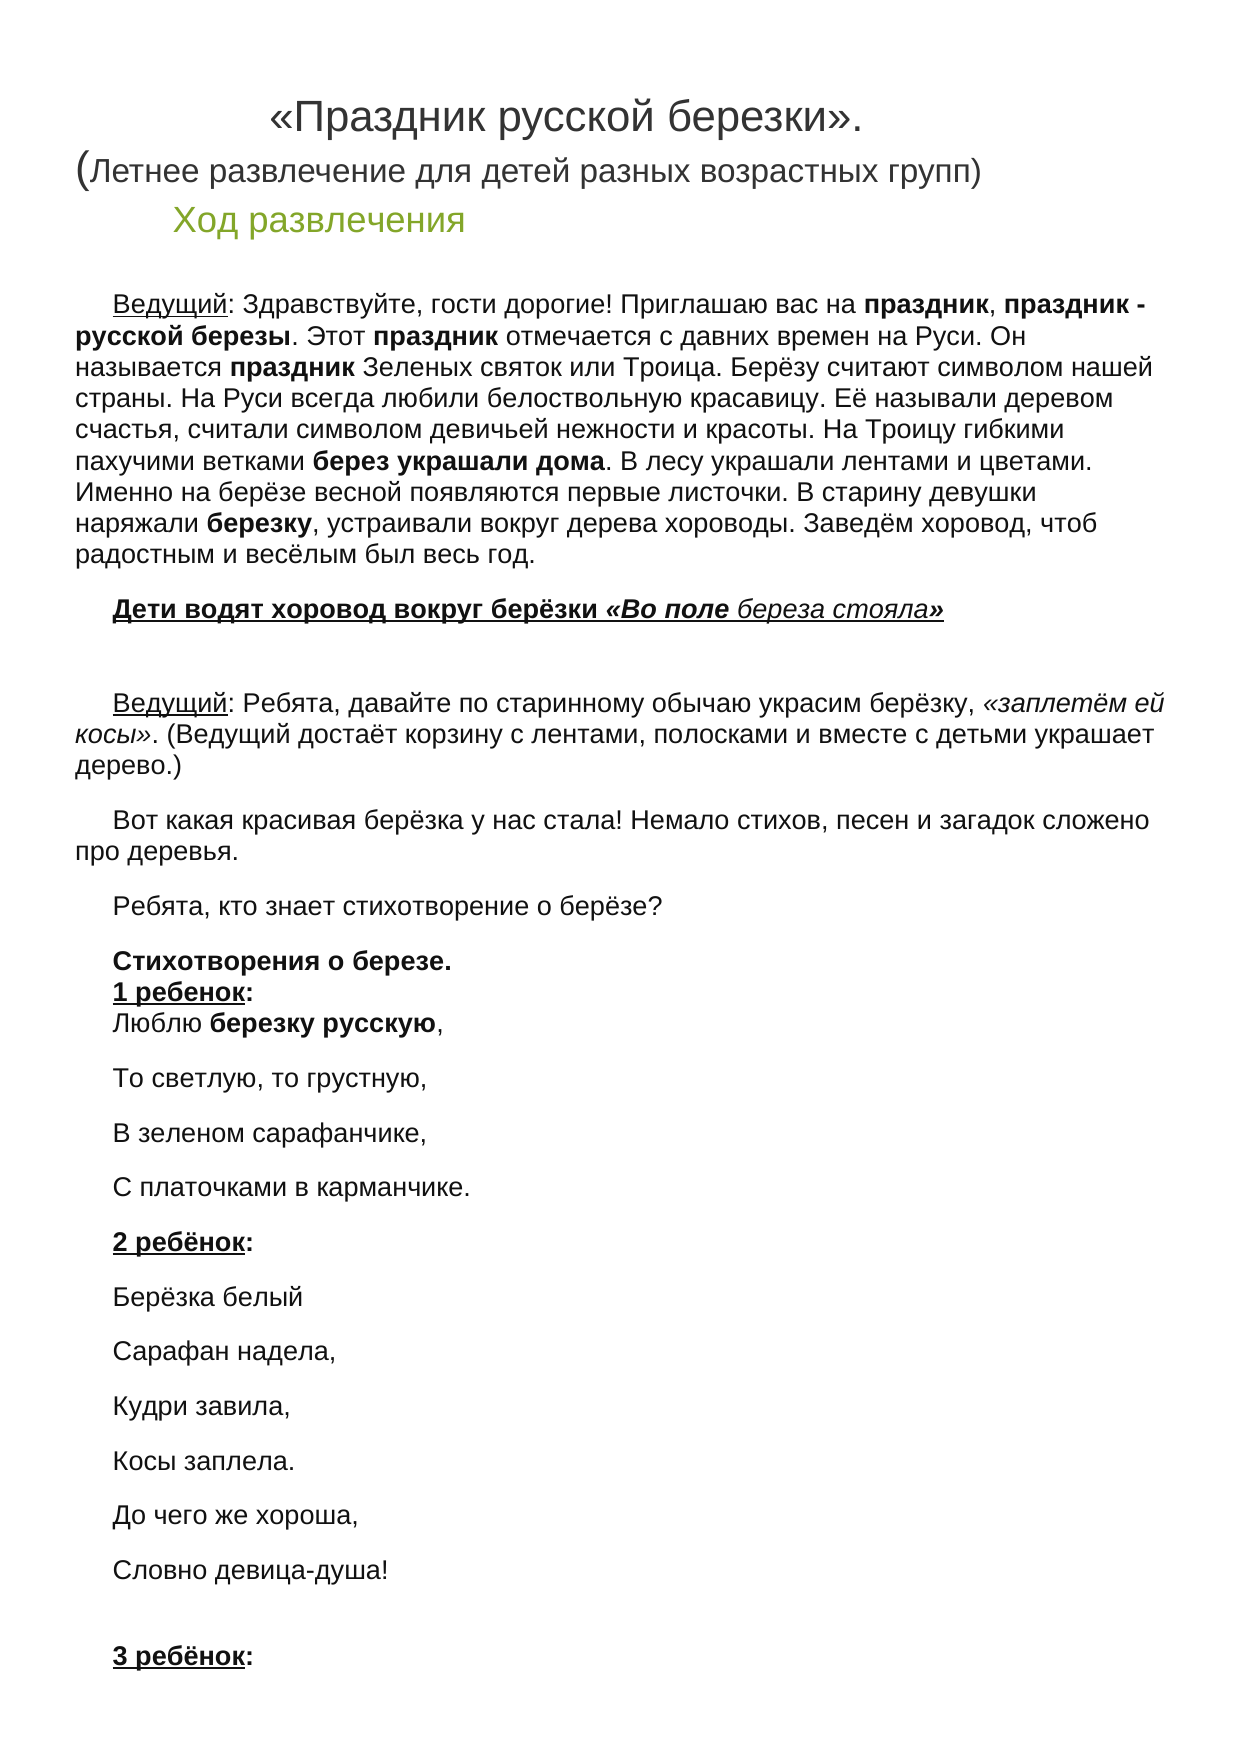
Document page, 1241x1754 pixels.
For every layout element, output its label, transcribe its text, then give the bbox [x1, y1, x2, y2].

text С платочками в карманчике. [75, 1171, 1165, 1202]
text 3 ребёнок: [75, 1640, 1165, 1671]
text Люблю березку русскую, [75, 1007, 1165, 1038]
text Ведущий: Здравствуйте, гости дорогие! Приглашаю вас на праздник, праздник - русской березы. Этот праздник отмечается с давних времен на Руси. Он называется праздник Зеленых святок или Троица. Берёзу считают символом нашей страны. На Руси всегда любили белоствольную красавицу. Её называли деревом счастья, считали символом девичьей нежности и красоты. На Троицу гибкими пахучими ветками берез украшали дома. В лесу украшали лентами и цветами. Именно на берёзе весной появляются первые листочки. В старину девушки наряжали березку, устраивали вокруг дерева хороводы. Заведём хоровод, чтоб радостным и весёлым был весь год. [75, 288, 1165, 570]
text Ребята, кто знает стихотворение о берёзе? [75, 890, 1165, 921]
text Кудри завила, [75, 1390, 1165, 1421]
text 2 ребёнок: [75, 1226, 1165, 1257]
text «Праздник русской березки». (Летнее развлечение для детей разных возрастных групп) Ход развлечения [75, 91, 1165, 242]
text Ведущий: Ребята, давайте по старинному обычаю украсим берёзку, «заплетём ей косы». (Ведущий достаёт корзину с лентами, полосками и вместе с детьми украшает дерево.) [75, 687, 1165, 781]
text То светлую, то грустную, [75, 1062, 1165, 1093]
text Вот какая красивая берёзка у нас стала! Немало стихов, песен и загадок сложено про деревья. [75, 804, 1165, 867]
text Берёзка белый [75, 1281, 1165, 1312]
text Словно девица-душа! [75, 1554, 1165, 1585]
text Стихотворения о березе. [75, 945, 1165, 976]
text 1 ребенок: [75, 976, 1165, 1007]
text Дети водят хоровод вокруг берёзки «Во поле береза стояла» [75, 593, 1165, 624]
text В зеленом сарафанчике, [75, 1117, 1165, 1148]
text Сарафан надела, [75, 1335, 1165, 1367]
text До чего же хороша, [75, 1499, 1165, 1531]
text Косы заплела. [75, 1445, 1165, 1476]
